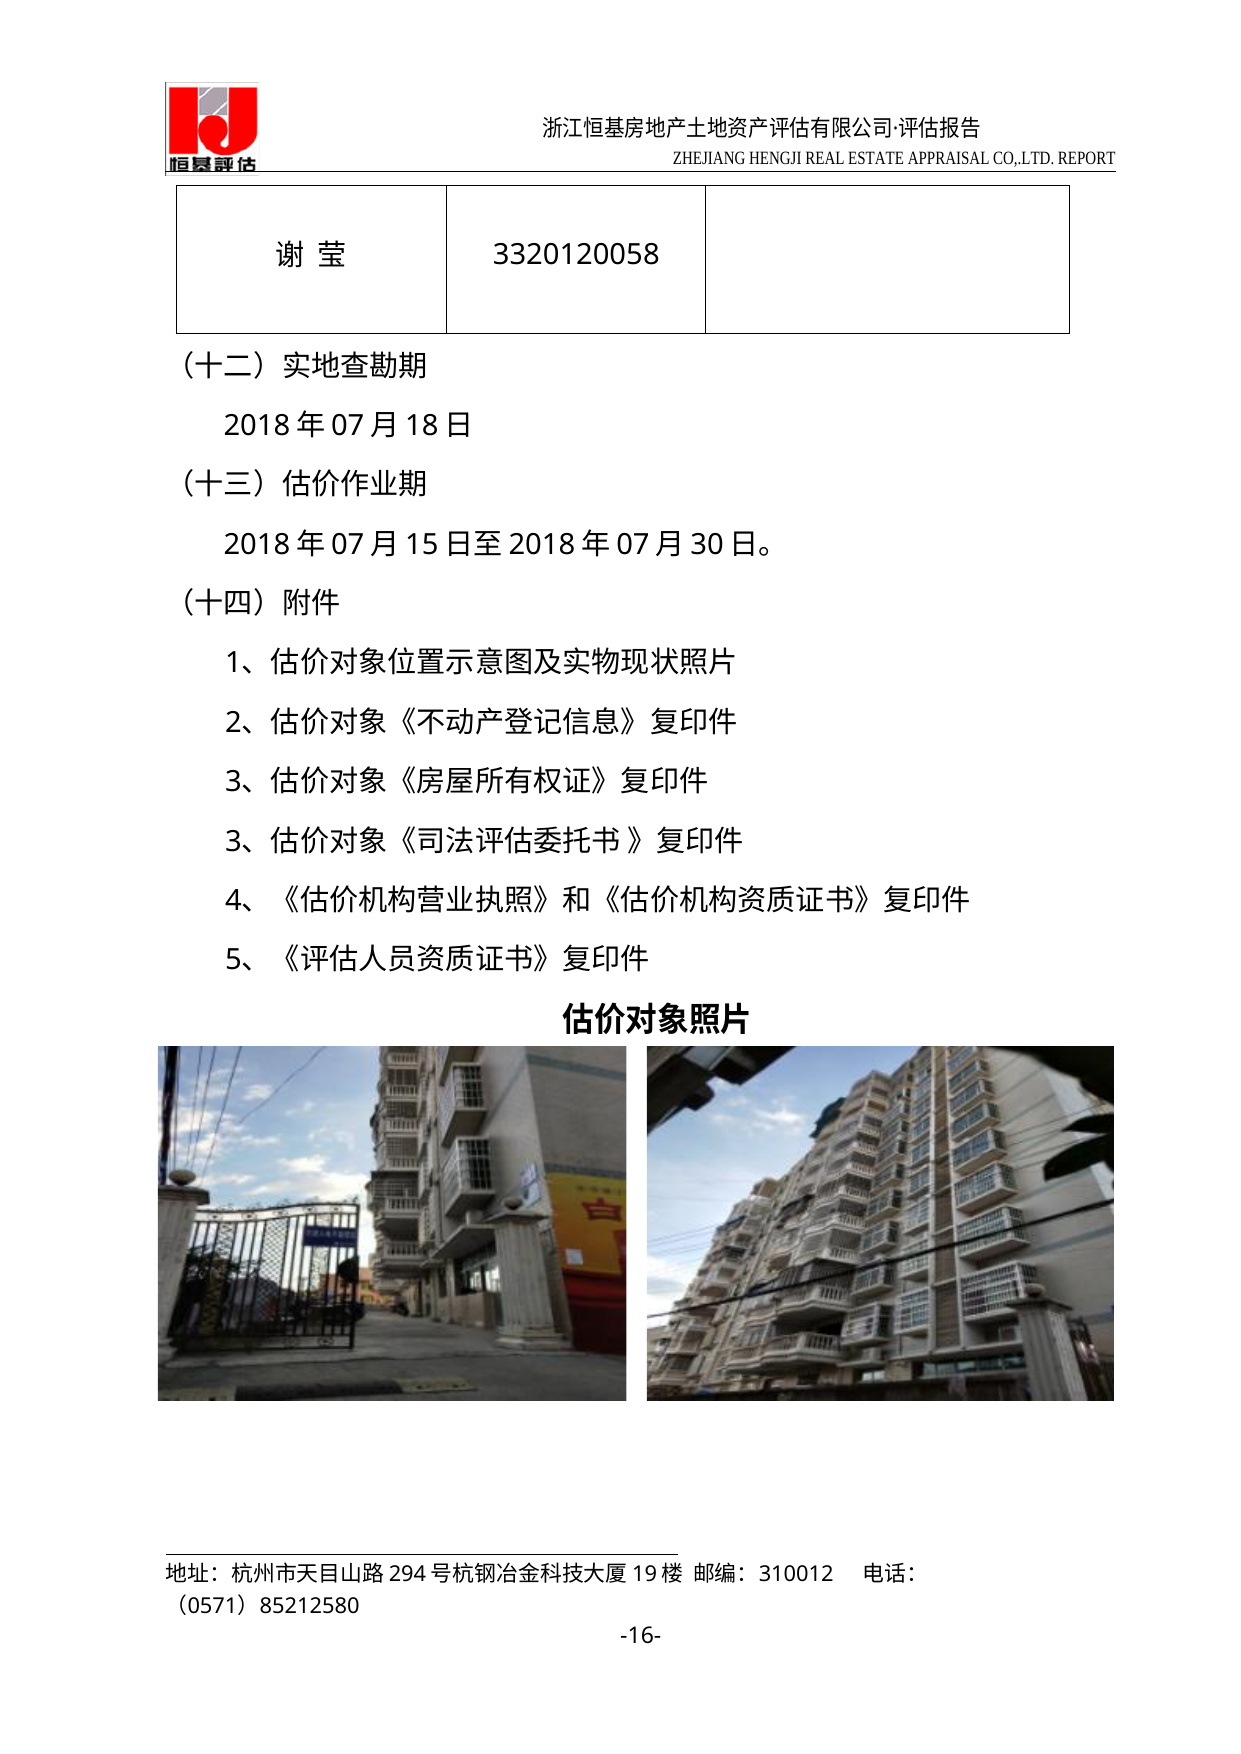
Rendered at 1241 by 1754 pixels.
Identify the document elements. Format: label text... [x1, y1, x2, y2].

text 3、估价对象《司法评估委托书 》复印件 [165, 809, 1116, 868]
text 4、《估价机构营业执照》和《估价机构资质证书》复印件 [165, 868, 1116, 927]
text 5、《评估人员资质证书》复印件 [165, 927, 1116, 987]
picture [165, 82, 260, 171]
picture [165, 172, 260, 176]
table_cell [706, 186, 1069, 333]
text 2018年07月18日 [223, 393, 1116, 452]
text 2018年07月15日至2018年07月30日。 [165, 512, 1116, 571]
text 2、估价对象《不动产登记信息》复印件 [165, 690, 1116, 749]
text （十二）实地查勘期 [165, 334, 1116, 393]
text （十三）估价作业期 [165, 452, 1116, 512]
table_cell 3320120058 [447, 186, 705, 333]
text 1、估价对象位置示意图及实物现状照片 [165, 631, 1116, 690]
text 估价对象照片 [165, 987, 1116, 1046]
text （十四）附件 [165, 571, 1116, 631]
table_cell 谢 莹 [177, 186, 446, 333]
picture [157, 1046, 627, 1401]
picture [646, 1046, 1114, 1401]
text 3、估价对象《房屋所有权证》复印件 [165, 749, 1116, 809]
